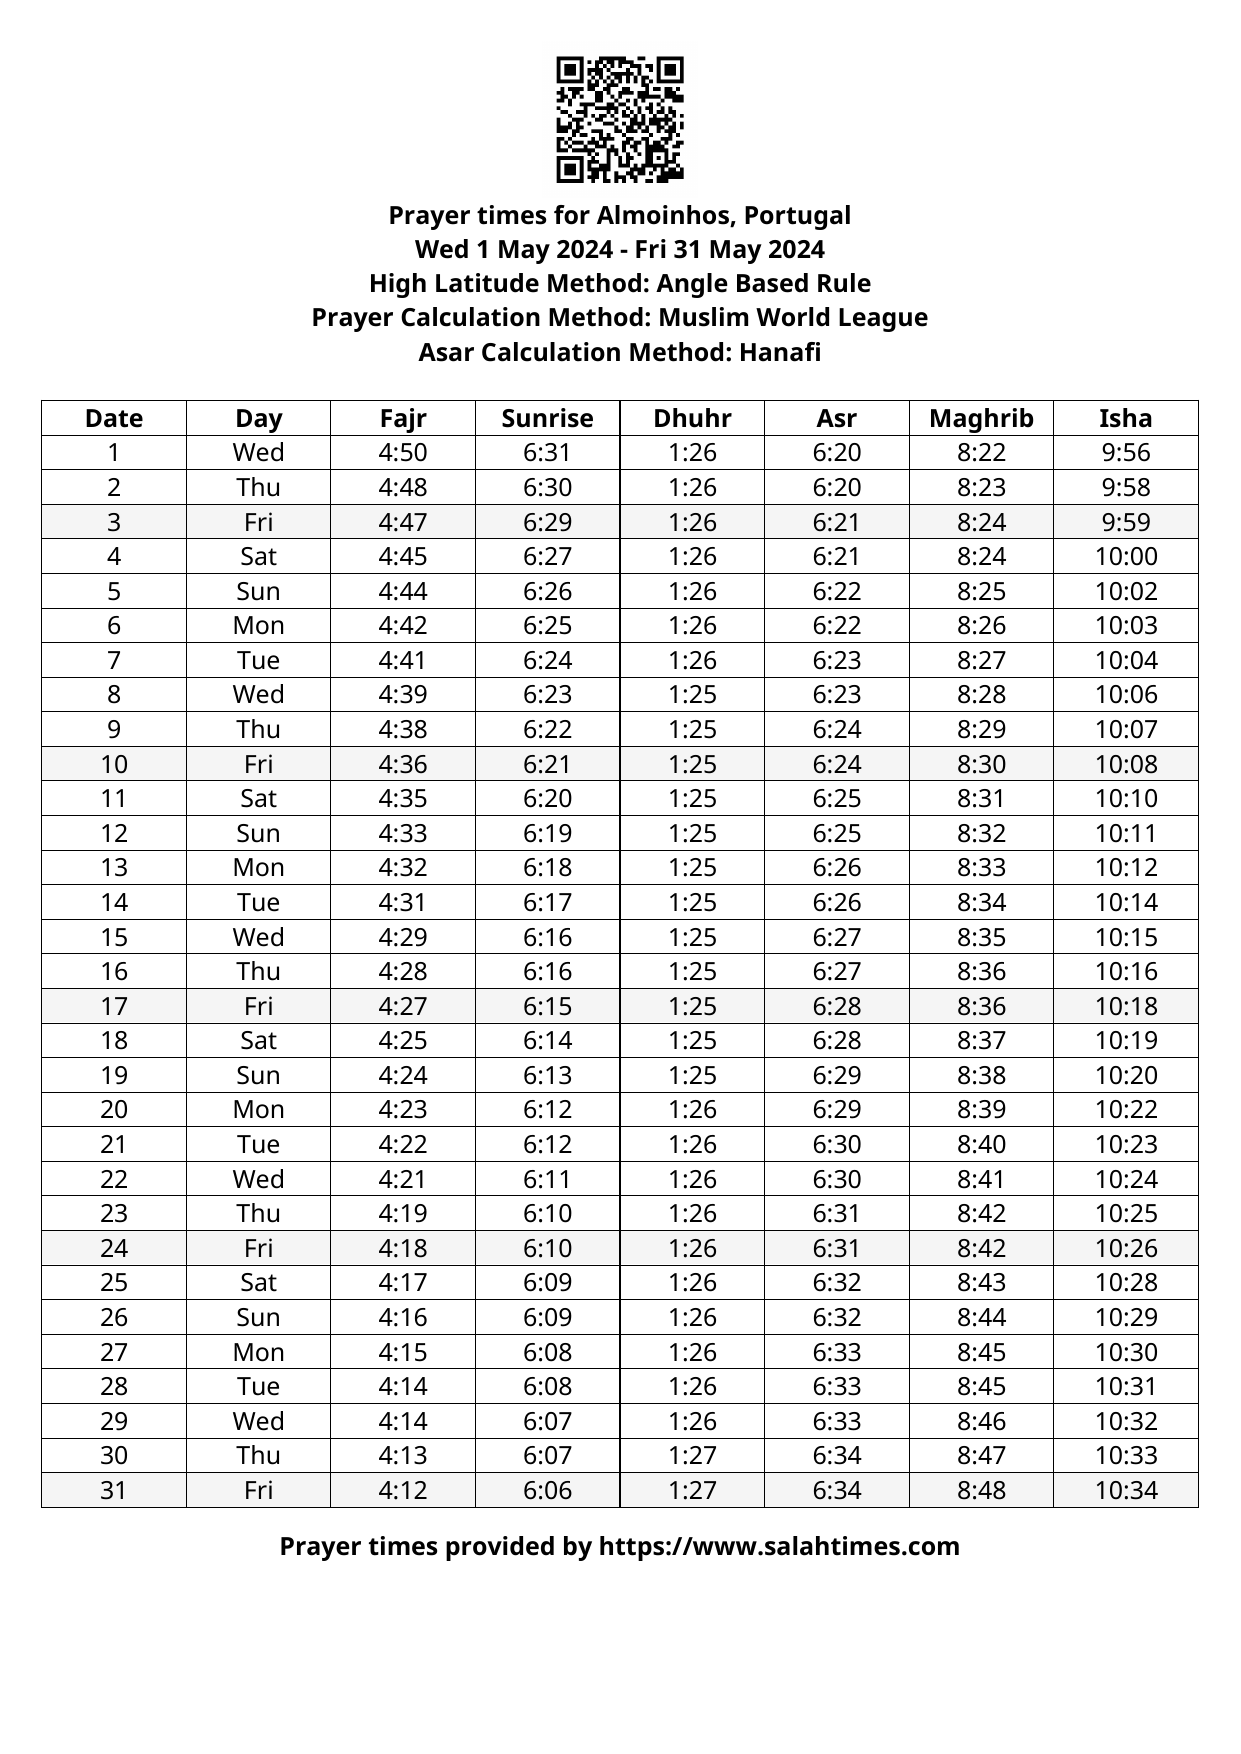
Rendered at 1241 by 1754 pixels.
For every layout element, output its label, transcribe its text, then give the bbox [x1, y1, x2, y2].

table_cell Wed [187, 1162, 330, 1195]
table_cell 6:32 [765, 1266, 909, 1299]
table_cell 4:15 [331, 1335, 475, 1368]
table_cell 6:18 [476, 851, 619, 884]
table_header Dhuhr [621, 401, 764, 434]
table_cell 1:27 [621, 1439, 764, 1472]
table_cell 4:28 [331, 954, 475, 988]
table_cell 1:26 [621, 1404, 764, 1437]
table_cell 6:22 [765, 609, 909, 642]
table_cell 1:25 [621, 989, 764, 1022]
table_cell 1:27 [621, 1473, 764, 1507]
table_cell 1:25 [621, 1058, 764, 1092]
table_cell 8:29 [910, 712, 1053, 746]
table_cell 4:24 [331, 1058, 475, 1092]
table_cell Fri [187, 1231, 330, 1264]
table_cell 29 [42, 1404, 186, 1437]
table_cell 6:27 [765, 954, 909, 988]
table_cell Thu [187, 1196, 330, 1230]
table_cell 6:27 [476, 539, 619, 573]
table_cell 10:32 [1054, 1404, 1198, 1437]
table_cell 6:14 [476, 1024, 619, 1057]
table_cell 6:27 [765, 920, 909, 953]
table_cell 8:46 [910, 1404, 1053, 1437]
table_cell Fri [187, 1473, 330, 1507]
table_cell 6:22 [765, 574, 909, 607]
table_cell 1:26 [621, 1196, 764, 1230]
table_cell Fri [187, 505, 330, 538]
table_cell 4:29 [331, 920, 475, 953]
table_cell 1:26 [621, 1162, 764, 1195]
table_cell 8:30 [910, 747, 1053, 780]
table_cell 1:25 [621, 678, 764, 711]
table_cell 1:26 [621, 609, 764, 642]
table_cell 6:34 [765, 1473, 909, 1507]
table_cell 4:22 [331, 1127, 475, 1161]
table_cell 8:35 [910, 920, 1053, 953]
table_header Date [42, 401, 186, 434]
table_cell 10:18 [1054, 989, 1198, 1022]
text Prayer Calculation Method: Muslim World League [42, 300, 1198, 334]
table_cell Sun [187, 574, 330, 607]
table_cell 6:32 [765, 1300, 909, 1334]
table_cell Mon [187, 1093, 330, 1126]
table_cell 1:25 [621, 781, 764, 815]
table_cell 4:36 [331, 747, 475, 780]
table_cell 6:12 [476, 1093, 619, 1126]
table_cell 10:16 [1054, 954, 1198, 988]
table_cell 6:28 [765, 1024, 909, 1057]
table_cell 6:07 [476, 1404, 619, 1437]
table_cell 8:42 [910, 1231, 1053, 1264]
table_cell 9:59 [1054, 505, 1198, 538]
table_cell 1:26 [621, 539, 764, 573]
table_cell 1:25 [621, 851, 764, 884]
table_cell 4:14 [331, 1404, 475, 1437]
table_cell 8:32 [910, 816, 1053, 849]
table_cell 31 [42, 1473, 186, 1507]
table_cell 10:24 [1054, 1162, 1198, 1195]
table_cell 8:25 [910, 574, 1053, 607]
table_cell Sat [187, 539, 330, 573]
table_cell 1:25 [621, 920, 764, 953]
table_cell 4:23 [331, 1093, 475, 1126]
table_cell 8:43 [910, 1266, 1053, 1299]
table_cell 9 [42, 712, 186, 746]
table_cell 10:34 [1054, 1473, 1198, 1507]
table_cell 6:29 [476, 505, 619, 538]
table_cell 7 [42, 643, 186, 677]
table_cell 16 [42, 954, 186, 988]
table_cell 4:17 [331, 1266, 475, 1299]
table_cell 10:22 [1054, 1093, 1198, 1126]
table_cell 8:23 [910, 470, 1053, 504]
table_cell 1:26 [621, 1231, 764, 1264]
table_cell 8:40 [910, 1127, 1053, 1161]
table_cell 4:39 [331, 678, 475, 711]
text High Latitude Method: Angle Based Rule [42, 266, 1198, 300]
table_header Isha [1054, 401, 1198, 434]
table_cell 4:32 [331, 851, 475, 884]
table_cell 6:22 [476, 712, 619, 746]
table_cell 8:39 [910, 1093, 1053, 1126]
table_cell 20 [42, 1093, 186, 1126]
table_cell 15 [42, 920, 186, 953]
table_cell 1:26 [621, 1127, 764, 1161]
table_cell 28 [42, 1369, 186, 1403]
table_cell Thu [187, 712, 330, 746]
table_cell 6:20 [765, 470, 909, 504]
table_cell 1:26 [621, 1369, 764, 1403]
table_cell 10:02 [1054, 574, 1198, 607]
table_cell 8:42 [910, 1196, 1053, 1230]
table_cell 6:29 [765, 1058, 909, 1092]
table_cell 4:42 [331, 609, 475, 642]
table_cell 6:09 [476, 1300, 619, 1334]
table_cell 1 [42, 436, 186, 469]
table_cell Fri [187, 989, 330, 1022]
table_cell 6:31 [476, 436, 619, 469]
table_cell Sat [187, 781, 330, 815]
table_cell 6:24 [476, 643, 619, 677]
table_cell 8:24 [910, 505, 1053, 538]
table_cell 1:26 [621, 1300, 764, 1334]
table_cell 6:21 [476, 747, 619, 780]
table_cell 6:26 [476, 574, 619, 607]
table_cell 4:35 [331, 781, 475, 815]
table_cell 1:25 [621, 885, 764, 919]
table_cell 6:24 [765, 747, 909, 780]
table_cell 4:38 [331, 712, 475, 746]
table_cell 6:24 [765, 712, 909, 746]
table_cell 6:11 [476, 1162, 619, 1195]
table_cell Tue [187, 1127, 330, 1161]
table_cell 6:33 [765, 1404, 909, 1437]
table_cell 8:28 [910, 678, 1053, 711]
table_cell 6:13 [476, 1058, 619, 1092]
table_cell Mon [187, 609, 330, 642]
table_cell 5 [42, 574, 186, 607]
table_cell 1:25 [621, 747, 764, 780]
table_cell 6:23 [765, 678, 909, 711]
table_cell 8:37 [910, 1024, 1053, 1057]
table_cell Thu [187, 954, 330, 988]
table_cell 30 [42, 1439, 186, 1472]
table_cell 6:08 [476, 1369, 619, 1403]
table_cell 1:25 [621, 1024, 764, 1057]
table_cell 3 [42, 505, 186, 538]
table_cell 8:33 [910, 851, 1053, 884]
table_cell 6:19 [476, 816, 619, 849]
table_cell Thu [187, 470, 330, 504]
table_cell Thu [187, 1439, 330, 1472]
table_cell 6:20 [765, 436, 909, 469]
table_cell 6:16 [476, 954, 619, 988]
table_cell 13 [42, 851, 186, 884]
table_cell 1:26 [621, 1266, 764, 1299]
table_cell 1:26 [621, 643, 764, 677]
table_cell 1:26 [621, 470, 764, 504]
text Prayer times for Almoinhos, Portugal [42, 198, 1198, 232]
table_cell 6:23 [476, 678, 619, 711]
table_cell 6:16 [476, 920, 619, 953]
table_cell 1:26 [621, 505, 764, 538]
table_cell 6:30 [765, 1127, 909, 1161]
table_cell 4:12 [331, 1473, 475, 1507]
table_cell 4:18 [331, 1231, 475, 1264]
table_cell 10:29 [1054, 1300, 1198, 1334]
table_cell 18 [42, 1024, 186, 1057]
table_cell 6:25 [765, 816, 909, 849]
table_cell 4:47 [331, 505, 475, 538]
text Asar Calculation Method: Hanafi [42, 334, 1198, 368]
table_cell 9:58 [1054, 470, 1198, 504]
table_cell 10:25 [1054, 1196, 1198, 1230]
table_cell 6:09 [476, 1266, 619, 1299]
table_cell 10:04 [1054, 643, 1198, 677]
table_cell 4:33 [331, 816, 475, 849]
table_cell 6:28 [765, 989, 909, 1022]
table_cell Sun [187, 1300, 330, 1334]
table_cell 1:25 [621, 816, 764, 849]
table_header Maghrib [910, 401, 1053, 434]
table_cell 4:16 [331, 1300, 475, 1334]
table_cell 21 [42, 1127, 186, 1161]
table_cell 4:25 [331, 1024, 475, 1057]
table_cell 8:26 [910, 609, 1053, 642]
table_cell Sun [187, 816, 330, 849]
text Prayer times provided by https://www.salahtimes.com [42, 1528, 1198, 1563]
table_cell 4:41 [331, 643, 475, 677]
table_cell Sat [187, 1024, 330, 1057]
table_cell 4:21 [331, 1162, 475, 1195]
table_cell 8:48 [910, 1473, 1053, 1507]
table_cell 1:25 [621, 712, 764, 746]
table_cell Sun [187, 1058, 330, 1092]
table_cell 10:28 [1054, 1266, 1198, 1299]
table_cell 10:20 [1054, 1058, 1198, 1092]
table_cell 6:29 [765, 1093, 909, 1126]
table_cell 12 [42, 816, 186, 849]
table_cell 17 [42, 989, 186, 1022]
table_cell 8:34 [910, 885, 1053, 919]
table_cell 4:50 [331, 436, 475, 469]
table_header Asr [765, 401, 909, 434]
table_cell 23 [42, 1196, 186, 1230]
table_cell 4:27 [331, 989, 475, 1022]
table_cell 1:25 [621, 954, 764, 988]
table_header Day [187, 401, 330, 434]
table_cell 8:44 [910, 1300, 1053, 1334]
table_cell 8:45 [910, 1369, 1053, 1403]
table_cell 6:31 [765, 1196, 909, 1230]
table_cell 6:26 [765, 885, 909, 919]
picture [542, 41, 699, 198]
table_cell 1:26 [621, 1335, 764, 1368]
table_cell 10:07 [1054, 712, 1198, 746]
table_cell 6:15 [476, 989, 619, 1022]
table_cell 4:31 [331, 885, 475, 919]
table_cell Sat [187, 1266, 330, 1299]
table_cell 10:00 [1054, 539, 1198, 573]
table_cell 6:21 [765, 539, 909, 573]
table_cell Wed [187, 436, 330, 469]
table_cell 6:25 [476, 609, 619, 642]
table_cell 8:36 [910, 954, 1053, 988]
table_cell 10:14 [1054, 885, 1198, 919]
table_cell 4:13 [331, 1439, 475, 1472]
table_cell 6:33 [765, 1335, 909, 1368]
table_cell 8:47 [910, 1439, 1053, 1472]
table_cell 8:22 [910, 436, 1053, 469]
table_cell 6:08 [476, 1335, 619, 1368]
table_header Fajr [331, 401, 475, 434]
table_cell 14 [42, 885, 186, 919]
table_cell 6 [42, 609, 186, 642]
table_cell 26 [42, 1300, 186, 1334]
table_cell Wed [187, 678, 330, 711]
table_cell 10:30 [1054, 1335, 1198, 1368]
table_cell 10:31 [1054, 1369, 1198, 1403]
table_cell 6:23 [765, 643, 909, 677]
table_cell Wed [187, 1404, 330, 1437]
table_cell 10:15 [1054, 920, 1198, 953]
table_cell 2 [42, 470, 186, 504]
table_cell 6:12 [476, 1127, 619, 1161]
table_cell 1:26 [621, 574, 764, 607]
table_cell Tue [187, 885, 330, 919]
table_cell 10:03 [1054, 609, 1198, 642]
text Wed 1 May 2024 - Fri 31 May 2024 [42, 232, 1198, 266]
table_cell 22 [42, 1162, 186, 1195]
table_cell 6:21 [765, 505, 909, 538]
table_cell 6:06 [476, 1473, 619, 1507]
table_cell 8:27 [910, 643, 1053, 677]
table_cell 10:19 [1054, 1024, 1198, 1057]
table_cell 6:07 [476, 1439, 619, 1472]
table_cell 10:08 [1054, 747, 1198, 780]
table_cell 11 [42, 781, 186, 815]
table_cell 8:45 [910, 1335, 1053, 1368]
table_cell 6:34 [765, 1439, 909, 1472]
table_cell 10:06 [1054, 678, 1198, 711]
table_cell 4:14 [331, 1369, 475, 1403]
table_cell 8:38 [910, 1058, 1053, 1092]
table_cell 10:11 [1054, 816, 1198, 849]
table_cell 6:10 [476, 1231, 619, 1264]
table_cell 4:19 [331, 1196, 475, 1230]
table_cell Tue [187, 1369, 330, 1403]
table_cell 8:24 [910, 539, 1053, 573]
table_cell Tue [187, 643, 330, 677]
table_cell Mon [187, 1335, 330, 1368]
table_cell 24 [42, 1231, 186, 1264]
table_cell 10:23 [1054, 1127, 1198, 1161]
table_cell 10:10 [1054, 781, 1198, 815]
table_cell 27 [42, 1335, 186, 1368]
table_cell 6:30 [476, 470, 619, 504]
table_cell 10:26 [1054, 1231, 1198, 1264]
table_cell 6:33 [765, 1369, 909, 1403]
table_cell 19 [42, 1058, 186, 1092]
table_cell 6:25 [765, 781, 909, 815]
table_cell 4 [42, 539, 186, 573]
table_cell 8:36 [910, 989, 1053, 1022]
table_cell 1:26 [621, 436, 764, 469]
table_cell 4:48 [331, 470, 475, 504]
table_cell 10:12 [1054, 851, 1198, 884]
table_cell 25 [42, 1266, 186, 1299]
table_cell Wed [187, 920, 330, 953]
table_cell 10:33 [1054, 1439, 1198, 1472]
table_cell 9:56 [1054, 436, 1198, 469]
table_cell 6:31 [765, 1231, 909, 1264]
table_cell Mon [187, 851, 330, 884]
table_cell 8 [42, 678, 186, 711]
table_cell 4:45 [331, 539, 475, 573]
table_cell 6:17 [476, 885, 619, 919]
table_cell 6:20 [476, 781, 619, 815]
table_cell 6:10 [476, 1196, 619, 1230]
table_cell 4:44 [331, 574, 475, 607]
table_cell 8:31 [910, 781, 1053, 815]
table_cell 6:26 [765, 851, 909, 884]
table_cell 1:26 [621, 1093, 764, 1126]
table_header Sunrise [476, 401, 619, 434]
table_cell Fri [187, 747, 330, 780]
table_cell 10 [42, 747, 186, 780]
table_cell 8:41 [910, 1162, 1053, 1195]
table_cell 6:30 [765, 1162, 909, 1195]
